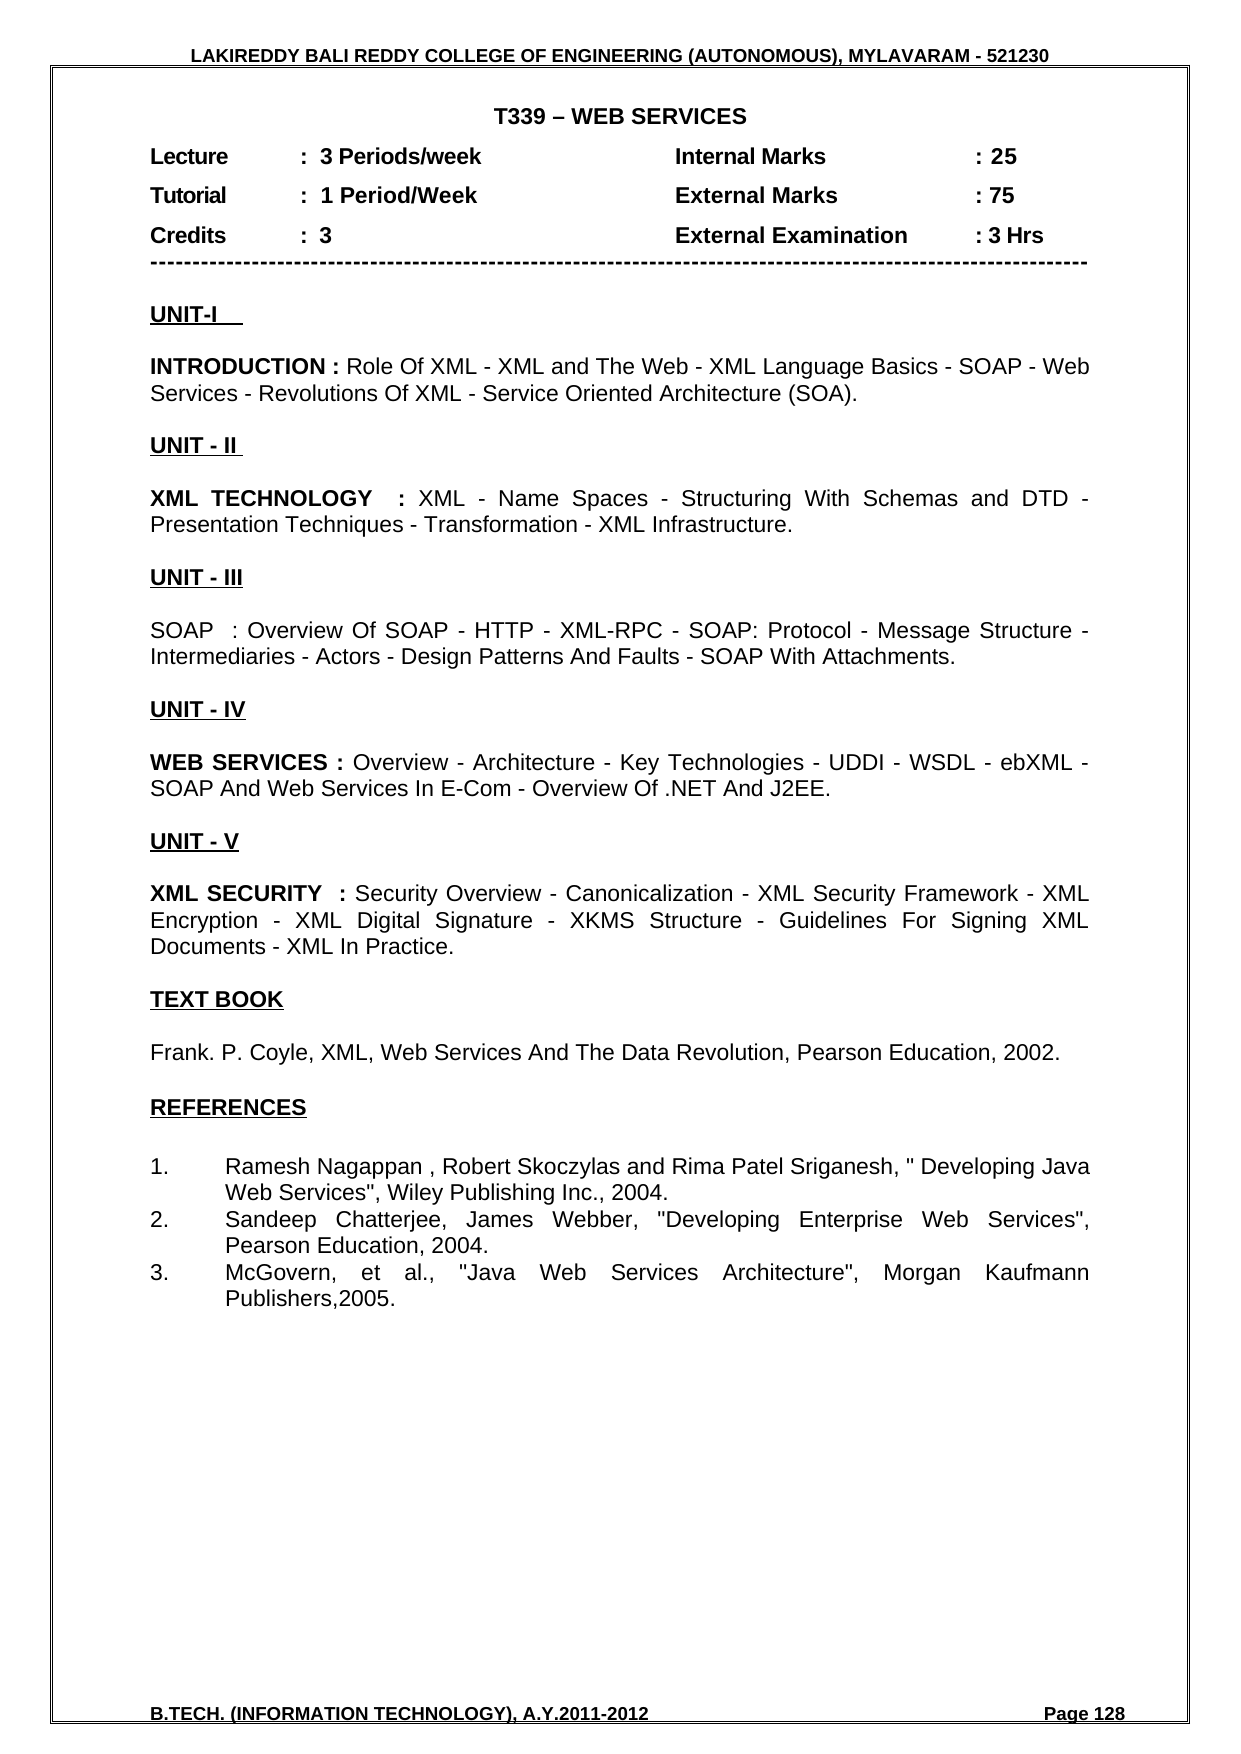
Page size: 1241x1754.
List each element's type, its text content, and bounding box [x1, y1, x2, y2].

text WEB SERVICES : Overview - Architecture - Key Technologies - UDDI - WSDL - ebXML - SOAP And Web Services In E-Com - Overview Of .NET And J2EE. [150, 749, 1090, 801]
text Tutorial : 1 Period/Week External Marks : 75 [150, 182, 1090, 208]
text Credits : 3 External Examination : 3 Hrs [150, 222, 1090, 248]
text SOAP : Overview Of SOAP - HTTP - XML-RPC - SOAP: Protocol - Message Structure - Intermediaries - Actors - Design Patterns And Faults - SOAP With Attachments. [150, 617, 1090, 669]
text INTRODUCTION : Role Of XML - XML and The Web - XML Language Basics - SOAP - Web Services - Revolutions Of XML - Service Oriented Architecture (SOA). [150, 353, 1090, 406]
text 2. Sandeep Chatterjee, James Webber, "Developing Enterprise Web Services", Pearson Education, 2004. [150, 1206, 1090, 1258]
text Lecture : 3 Periods/week Internal Marks : 25 [150, 143, 1090, 169]
text T339 – WEB SERVICES [150, 103, 1090, 129]
text XML SECURITY : Security Overview - Canonicalization - XML Security Framework - XML Encryption - XML Digital Signature - XKMS Structure - Guidelines For Signing XML Documents - XML In Practice. [150, 880, 1090, 959]
text XML TECHNOLOGY : XML - Name Spaces - Structuring With Schemas and DTD - Presentation Techniques - Transformation - XML Infrastructure. [150, 485, 1090, 538]
text Frank. P. Coyle, XML, Web Services And The Data Revolution, Pearson Education, 2002. [150, 1038, 1090, 1065]
text UNIT-I [150, 301, 1090, 327]
text UNIT - II [150, 432, 1090, 459]
text --------------------------------------------------------------------------------------------------------------- [150, 248, 1090, 274]
text UNIT - IV [150, 696, 1090, 722]
text 1. Ramesh Nagappan , Robert Skoczylas and Rima Patel Sriganesh, " Developing Java Web Services", Wiley Publishing Inc., 2004. [150, 1153, 1090, 1206]
subtitle TEXT BOOK [150, 986, 1090, 1012]
subtitle REFERENCES [150, 1094, 1090, 1120]
text UNIT - III [150, 564, 1090, 591]
text 3. McGovern, et al., "Java Web Services Architecture", Morgan Kaufmann Publishers,2005. [150, 1258, 1090, 1311]
text UNIT - V [150, 828, 1090, 854]
